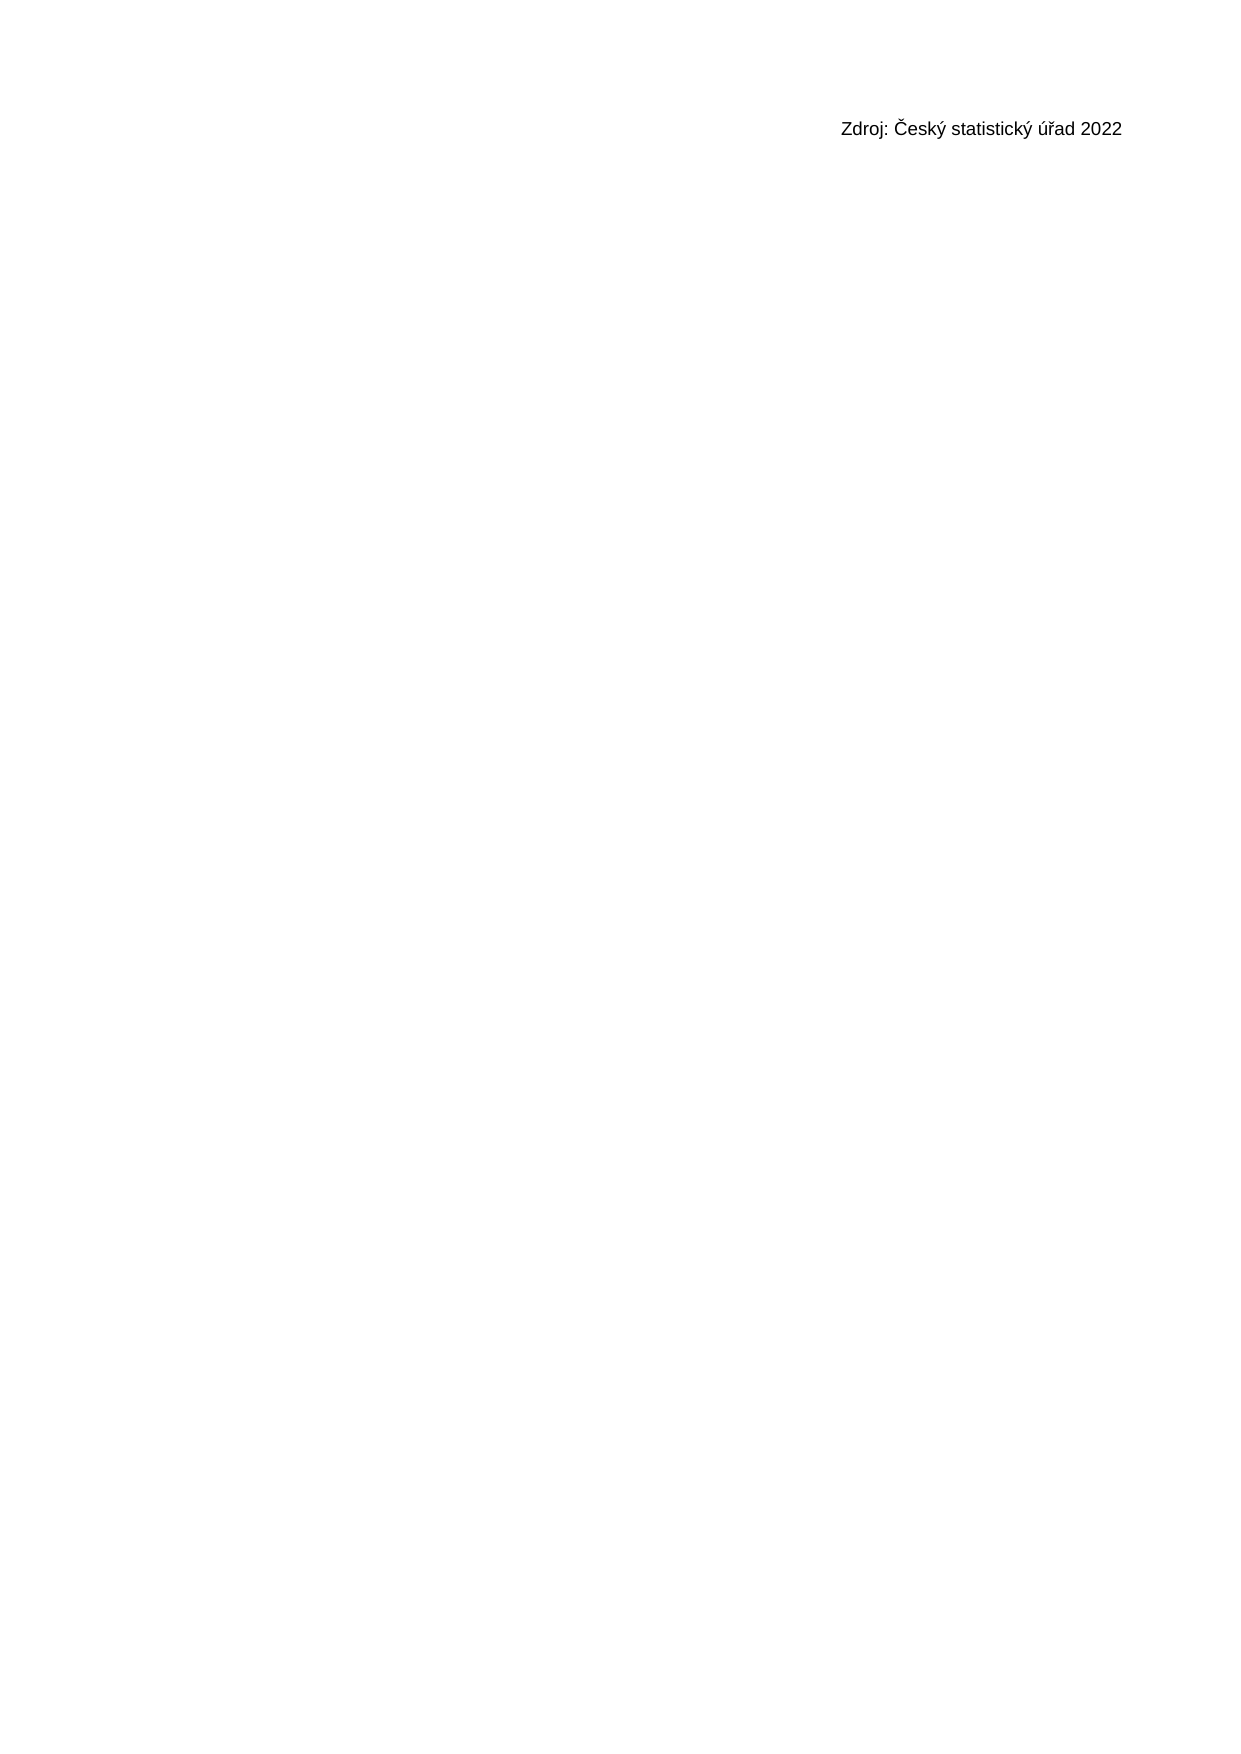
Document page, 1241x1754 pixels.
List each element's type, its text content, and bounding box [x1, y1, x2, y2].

text Zdroj: Český statistický úřad 2022 [118, 118, 1122, 140]
